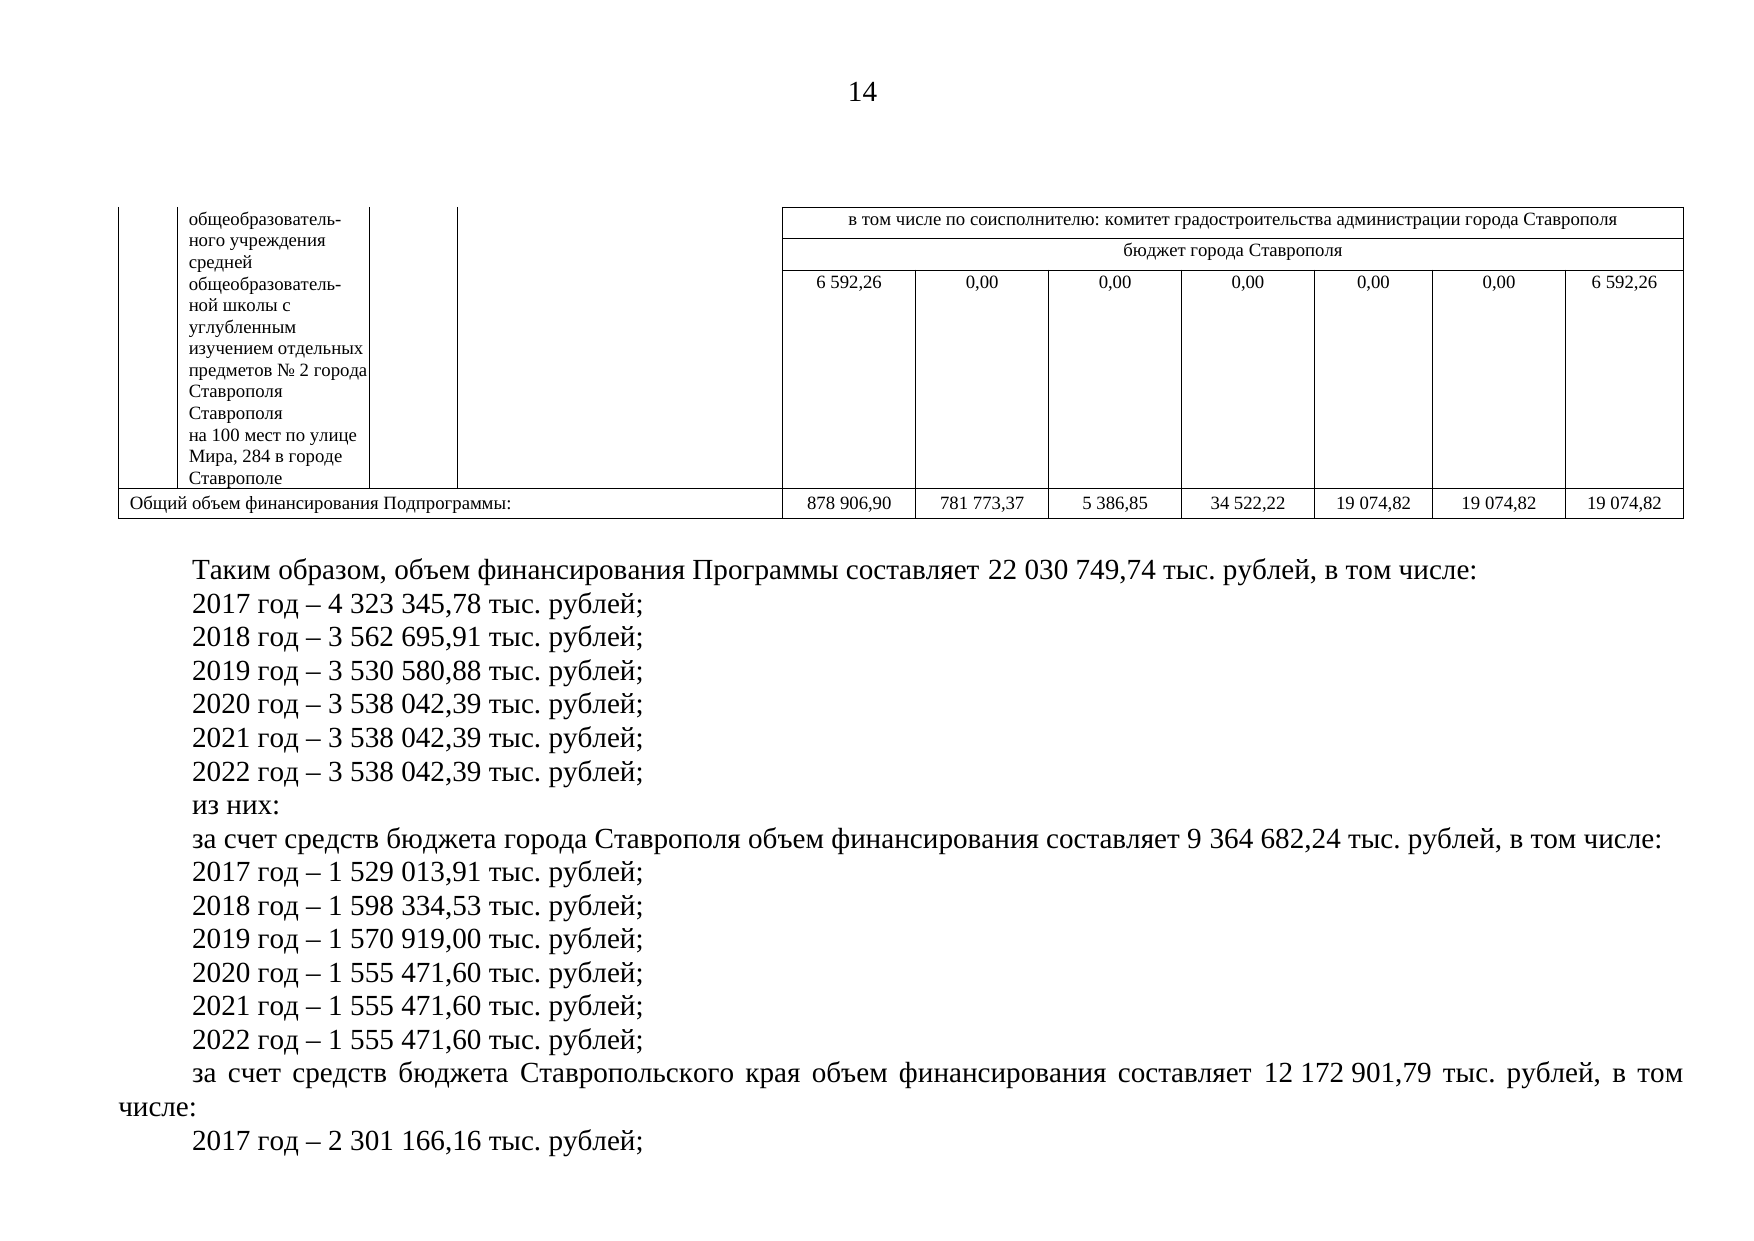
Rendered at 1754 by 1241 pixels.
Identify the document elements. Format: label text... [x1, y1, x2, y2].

table_cell 0,00 [1049, 271, 1181, 488]
table_cell 19 074,82 [1433, 489, 1565, 518]
table_cell 6 592,26 [1566, 271, 1683, 488]
table_cell 0,00 [1433, 271, 1565, 488]
text 2018 год – 3 562 695,91 тыс. рублей; [118, 619, 1606, 653]
table_cell 0,00 [1315, 271, 1432, 488]
table_cell 0,00 [916, 271, 1048, 488]
table_cell 19 074,82 [1315, 489, 1432, 518]
text за счет средств бюджета города Ставрополя объем финансирования составляет 9 364 682,24 тыс. рублей, в том числе: [118, 821, 1683, 854]
table_cell 6 592,26 [783, 271, 915, 488]
text 2019 год – 1 570 919,00 тыс. рублей; [118, 921, 1606, 955]
text 2020 год – 3 538 042,39 тыс. рублей; [118, 687, 1606, 720]
text 2021 год – 1 555 471,60 тыс. рублей; [118, 988, 1606, 1022]
table_cell бюджет города Ставрополя [783, 239, 1683, 269]
text 2017 год – 4 323 345,78 тыс. рублей; [118, 586, 1606, 619]
table_cell 34 522,22 [1182, 489, 1314, 518]
text 2022 год – 1 555 471,60 тыс. рублей; [118, 1022, 1606, 1056]
text 2017 год – 2 301 166,16 тыс. рублей; [118, 1123, 1606, 1156]
table_cell Общий объем финансирования Подпрограммы: [119, 489, 782, 518]
table_cell 0,00 [1182, 271, 1314, 488]
text за счет средств бюджета Ставропольского края объем финансирования составляет 12 172 901,79 тыс. рублей, в том числе: [118, 1056, 1683, 1123]
text 2017 год – 1 529 013,91 тыс. рублей; [118, 854, 1606, 888]
text 2021 год – 3 538 042,39 тыс. рублей; [118, 720, 1606, 754]
table_cell 781 773,37 [916, 489, 1048, 518]
text 2022 год – 3 538 042,39 тыс. рублей; [118, 754, 1606, 787]
text из них: [118, 787, 1606, 821]
text 2019 год – 3 530 580,88 тыс. рублей; [118, 653, 1606, 687]
text Таким образом, объем финансирования Программы составляет 22 030 749,74 тыс. рублей, в том числе: [118, 552, 1606, 586]
text 2018 год – 1 598 334,53 тыс. рублей; [118, 888, 1606, 921]
table_cell 878 906,90 [783, 489, 915, 518]
text 2020 год – 1 555 471,60 тыс. рублей; [118, 955, 1606, 988]
table_cell в том числе по соисполнителю: комитет градостроительства администрации города Ставрополя [783, 208, 1683, 238]
table_cell 5 386,85 [1049, 489, 1181, 518]
table_cell 19 074,82 [1566, 489, 1683, 518]
